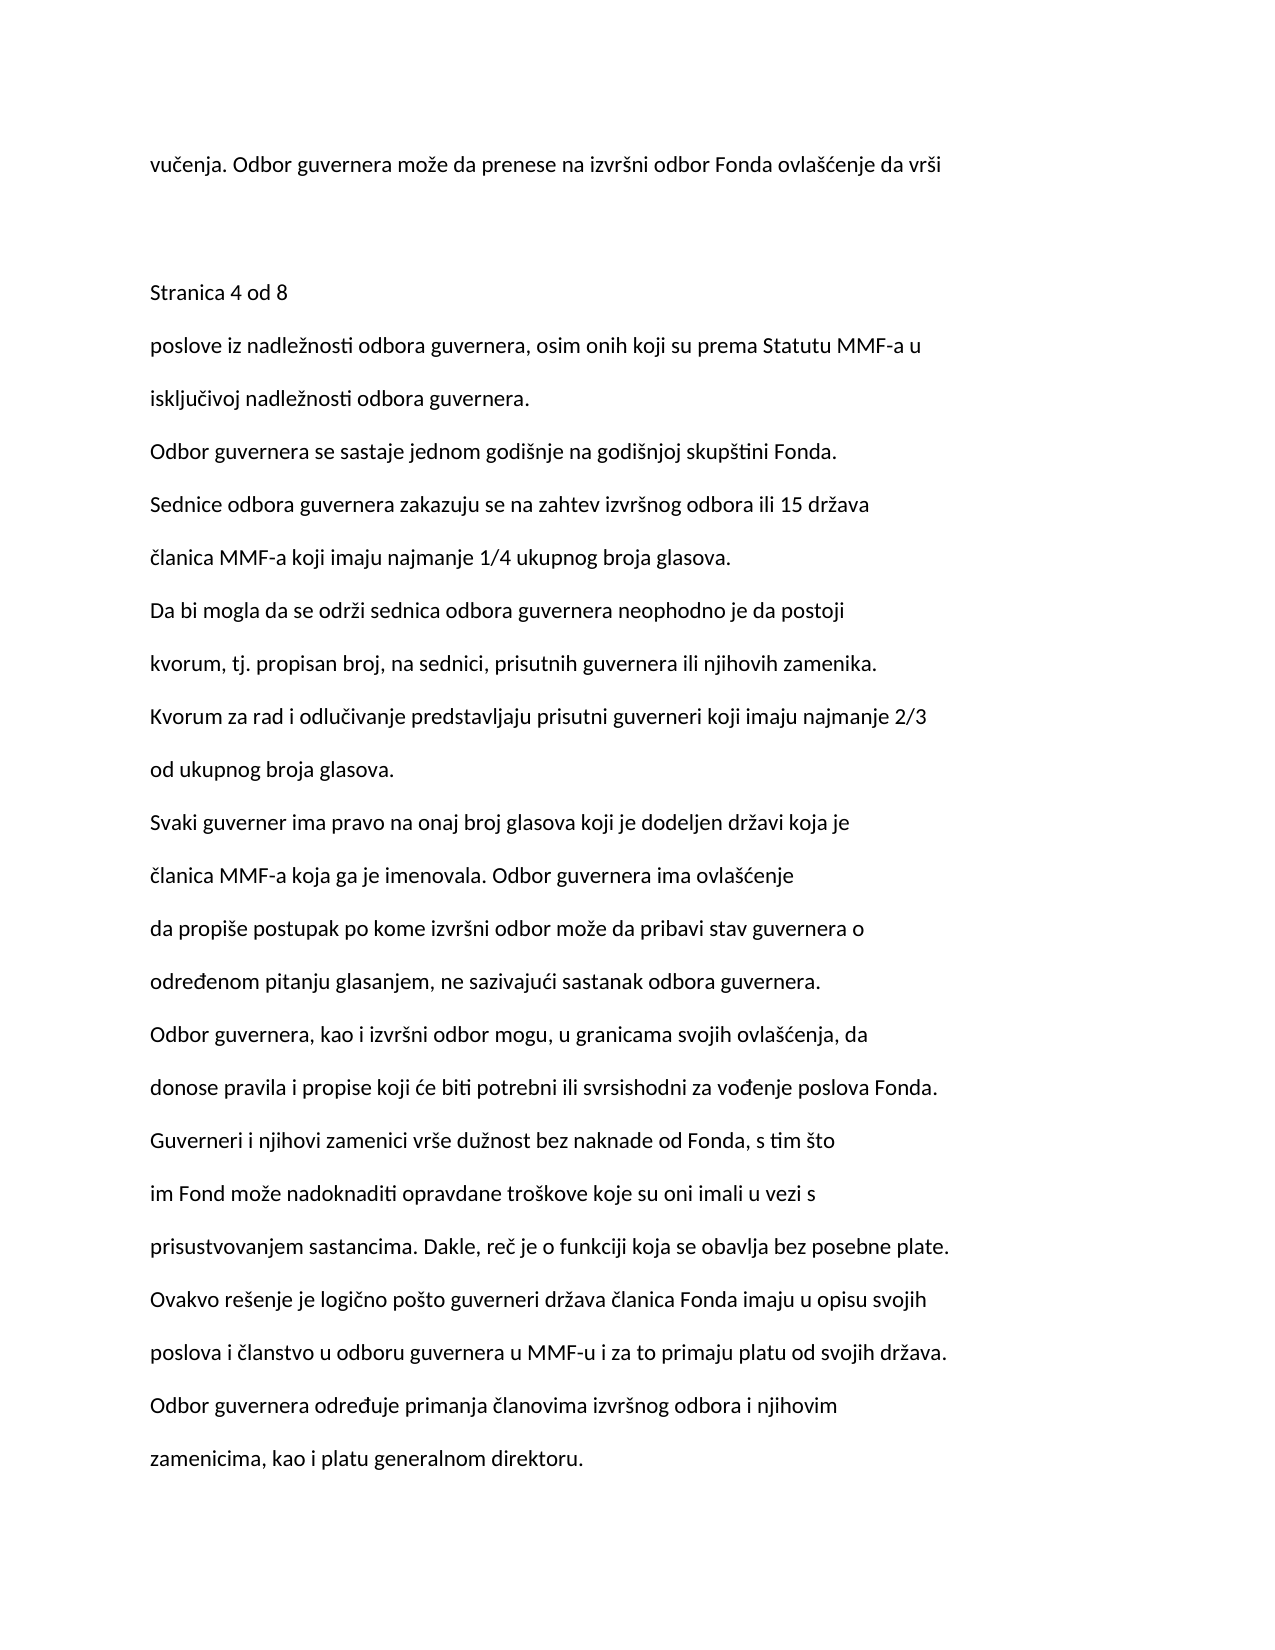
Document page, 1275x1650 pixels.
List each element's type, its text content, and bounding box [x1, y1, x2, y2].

text od ukupnog broja glasova. [150, 755, 1125, 783]
text Kvorum za rad i odlučivanje predstavljaju prisutni guverneri koji imaju najmanje 2/3 [150, 702, 1125, 730]
text Da bi mogla da se održi sednica odbora guvernera neophodno je da postoji [150, 596, 1125, 624]
text donose pravila i propise koji će biti potrebni ili svrsishodni za vođenje poslova Fonda. [150, 1073, 1125, 1101]
text poslove iz nadležnosti odbora guvernera, osim onih koji su prema Statutu MMF-a u [150, 331, 1125, 359]
text vučenja. Odbor guvernera može da prenese na izvršni odbor Fonda ovlašćenje da vrši [150, 150, 1125, 178]
text članica MMF-a koja ga je imenovala. Odbor guvernera ima ovlašćenje [150, 861, 1125, 889]
text Guverneri i njihovi zamenici vrše dužnost bez naknade od Fonda, s tim što [150, 1126, 1125, 1154]
text Sednice odbora guvernera zakazuju se na zahtev izvršnog odbora ili 15 država [150, 490, 1125, 518]
text Stranica 4 od 8 [150, 278, 1125, 306]
text im Fond može nadoknaditi opravdane troškove koje su oni imali u vezi s [150, 1179, 1125, 1207]
text da propiše postupak po kome izvršni odbor može da pribavi stav guvernera o [150, 914, 1125, 942]
text Svaki guverner ima pravo na onaj broj glasova koji je dodeljen državi koja je [150, 808, 1125, 836]
text Ovakvo rešenje je logično pošto guverneri država članica Fonda imaju u opisu svojih [150, 1286, 1125, 1313]
text isključivoj nadležnosti odbora guvernera. [150, 384, 1125, 412]
text Odbor guvernera određuje primanja članovima izvršnog odbora i njihovim [150, 1392, 1125, 1419]
text članica MMF-a koji imaju najmanje 1/4 ukupnog broja glasova. [150, 543, 1125, 571]
text prisustvovanjem sastancima. Dakle, reč je o funkciji koja se obavlja bez posebne plate. [150, 1232, 1125, 1261]
text zamenicima, kao i platu generalnom direktoru. [150, 1444, 1125, 1473]
text kvorum, tj. propisan broj, na sednici, prisutnih guvernera ili njihovih zamenika. [150, 649, 1125, 677]
text određenom pitanju glasanjem, ne sazivajući sastanak odbora guvernera. [150, 967, 1125, 995]
text Odbor guvernera, kao i izvršni odbor mogu, u granicama svojih ovlašćenja, da [150, 1020, 1125, 1048]
text Odbor guvernera se sastaje jednom godišnje na godišnjoj skupštini Fonda. [150, 437, 1125, 465]
text poslova i članstvo u odboru guvernera u MMF-u i za to primaju platu od svojih država. [150, 1338, 1125, 1367]
